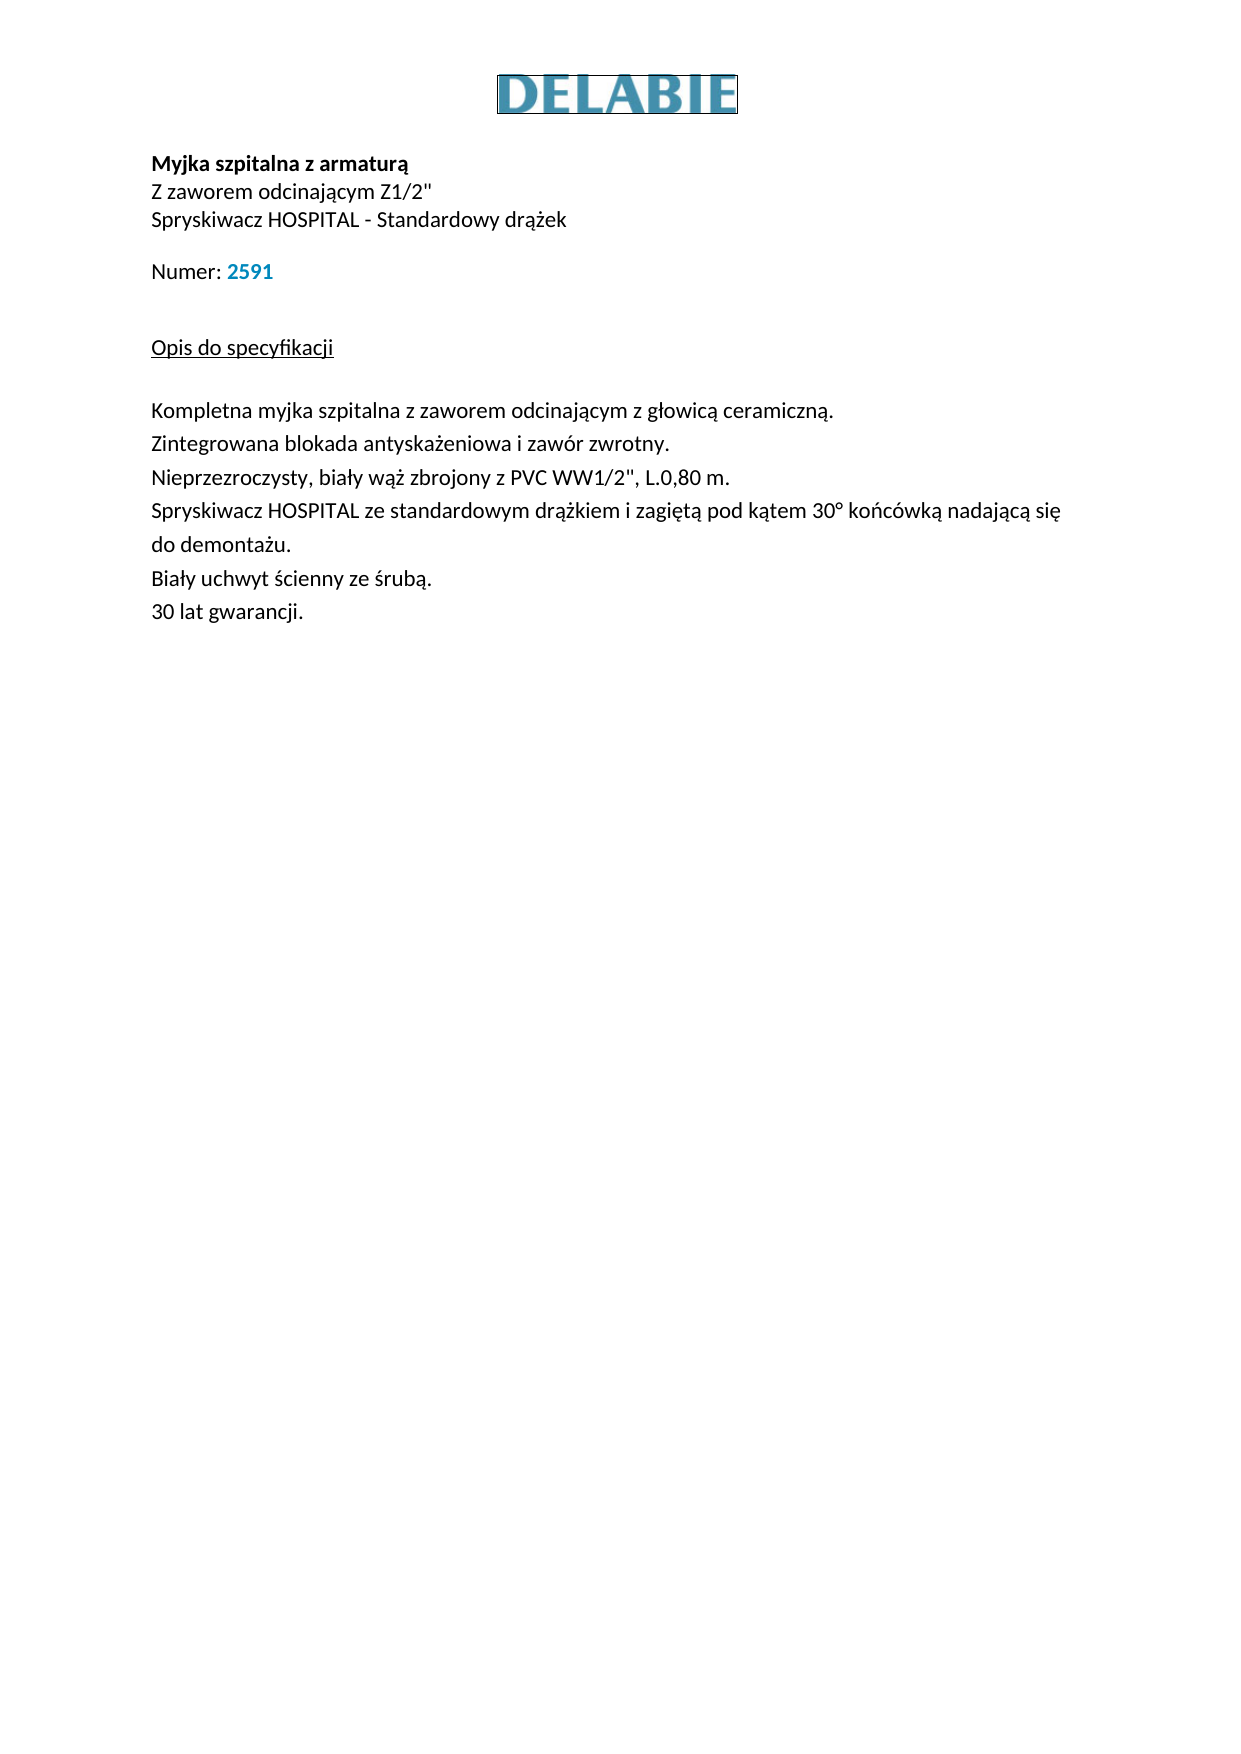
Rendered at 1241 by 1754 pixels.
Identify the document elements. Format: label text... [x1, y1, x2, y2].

text Numer: 2591 [151, 257, 1084, 285]
text Spryskiwacz HOSPITAL - Standardowy drążek [151, 205, 1084, 233]
text 30 lat gwarancji. [151, 597, 1084, 625]
text Kompletna myjka szpitalna z zaworem odcinającym z głowicą ceramiczną. [151, 396, 1084, 424]
picture [498, 76, 737, 113]
text Nieprzezroczysty, biały wąż zbrojony z PVC WW1/2", L.0,80 m. [151, 463, 1084, 491]
text Z zaworem odcinającym Z1/2" [151, 177, 1084, 205]
text Zintegrowana blokada antyskażeniowa i zawór zwrotny. [151, 429, 1084, 458]
text Biały uchwyt ścienny ze śrubą. [151, 564, 1084, 592]
text Spryskiwacz HOSPITAL ze standardowym drążkiem i zagiętą pod kątem 30° końcówką nadającą się do demontażu. [151, 497, 1084, 558]
text Myjka szpitalna z armaturą [151, 149, 1084, 177]
text Opis do specyfikacji [151, 333, 1084, 361]
